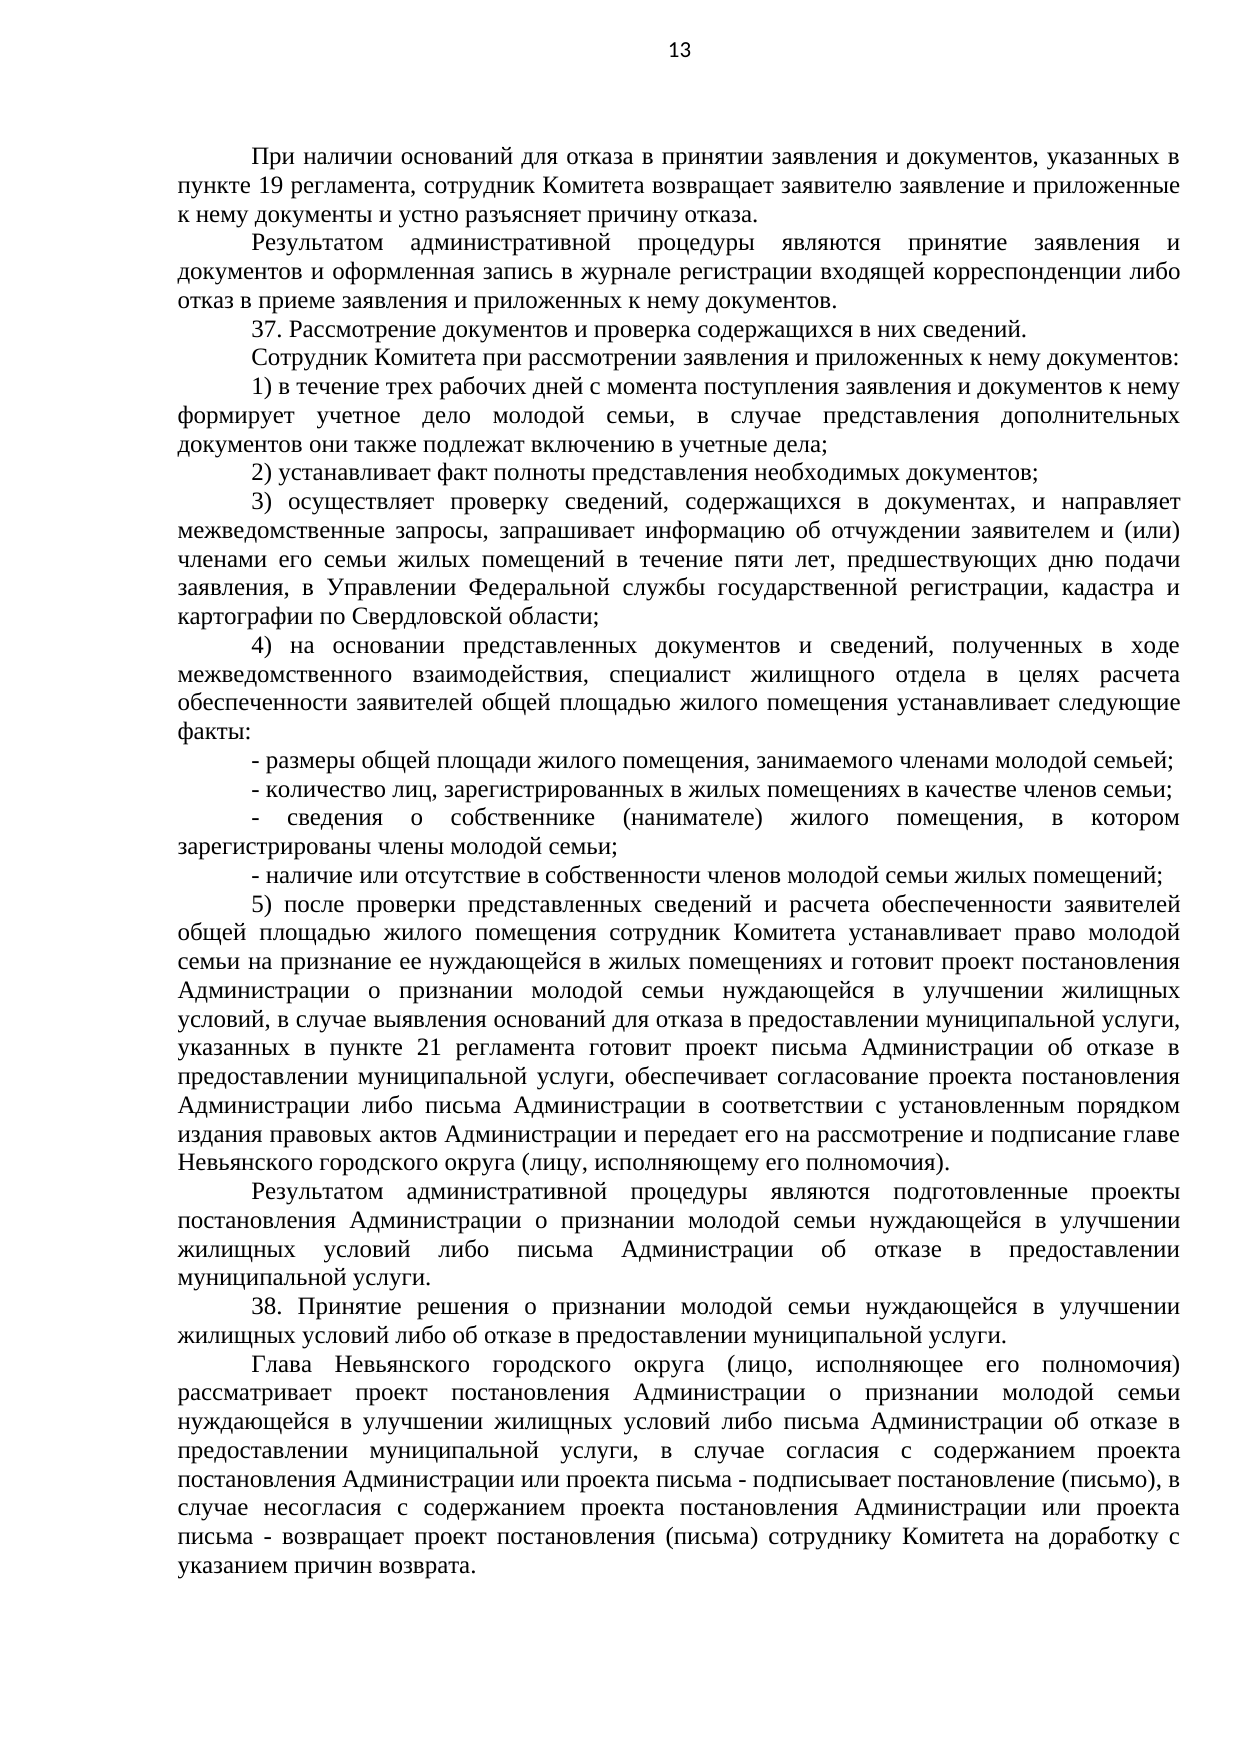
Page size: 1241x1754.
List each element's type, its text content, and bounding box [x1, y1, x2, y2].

text При наличии оснований для отказа в принятии заявления и документов, указанных в пункте 19 регламента, сотрудник Комитета возвращает заявителю заявление и приложенные к нему документы и устно разъясняет причину отказа. [177, 141, 1181, 227]
text 38. Принятие решения о признании молодой семьи нуждающейся в улучшении жилищных условий либо об отказе в предоставлении муниципальной услуги. [177, 1291, 1181, 1349]
text 37. Рассмотрение документов и проверка содержащихся в них сведений. [177, 314, 1181, 342]
text Глава Невьянского городского округа (лицо, исполняющее его полномочия) рассматривает проект постановления Администрации о признании молодой семьи нуждающейся в улучшении жилищных условий либо письма Администрации об отказе в предоставлении муниципальной услуги, в случае согласия с содержанием проекта постановления Администрации или проекта письма - подписывает постановление (письмо), в случае несогласия с содержанием проекта постановления Администрации или проекта письма - возвращает проект постановления (письма) сотруднику Комитета на доработку с указанием причин возврата. [177, 1349, 1181, 1579]
text - размеры общей площади жилого помещения, занимаемого членами молодой семьей; [177, 745, 1181, 774]
text 3) осуществляет проверку сведений, содержащихся в документах, и направляет межведомственные запросы, запрашивает информацию об отчуждении заявителем и (или) членами его семьи жилых помещений в течение пяти лет, предшествующих дню подачи заявления, в Управлении Федеральной службы государственной регистрации, кадастра и картографии по Свердловской области; [177, 486, 1181, 630]
text Сотрудник Комитета при рассмотрении заявления и приложенных к нему документов: [177, 342, 1181, 371]
text - количество лиц, зарегистрированных в жилых помещениях в качестве членов семьи; [177, 774, 1181, 802]
text - сведения о собственнике (нанимателе) жилого помещения, в котором зарегистрированы члены молодой семьи; [177, 802, 1181, 860]
text 2) устанавливает факт полноты представления необходимых документов; [177, 457, 1181, 486]
text - наличие или отсутствие в собственности членов молодой семьи жилых помещений; [177, 860, 1181, 889]
text 5) после проверки представленных сведений и расчета обеспеченности заявителей общей площадью жилого помещения сотрудник Комитета устанавливает право молодой семьи на признание ее нуждающейся в жилых помещениях и готовит проект постановления Администрации о признании молодой семьи нуждающейся в улучшении жилищных условий, в случае выявления оснований для отказа в предоставлении муниципальной услуги, указанных в пункте 21 регламента готовит проект письма Администрации об отказе в предоставлении муниципальной услуги, обеспечивает согласование проекта постановления Администрации либо письма Администрации в соответствии с установленным порядком издания правовых актов Администрации и передает его на рассмотрение и подписание главе Невьянского городского округа (лицу, исполняющему его полномочия). [177, 889, 1181, 1176]
text Результатом административной процедуры являются принятие заявления и документов и оформленная запись в журнале регистрации входящей корреспонденции либо отказ в приеме заявления и приложенных к нему документов. [177, 227, 1181, 314]
text 4) на основании представленных документов и сведений, полученных в ходе межведомственного взаимодействия, специалист жилищного отдела в целях расчета обеспеченности заявителей общей площадью жилого помещения устанавливает следующие факты: [177, 630, 1181, 745]
text Результатом административной процедуры являются подготовленные проекты постановления Администрации о признании молодой семьи нуждающейся в улучшении жилищных условий либо письма Администрации об отказе в предоставлении муниципальной услуги. [177, 1176, 1181, 1291]
text 1) в течение трех рабочих дней с момента поступления заявления и документов к нему формирует учетное дело молодой семьи, в случае представления дополнительных документов они также подлежат включению в учетные дела; [177, 371, 1181, 457]
